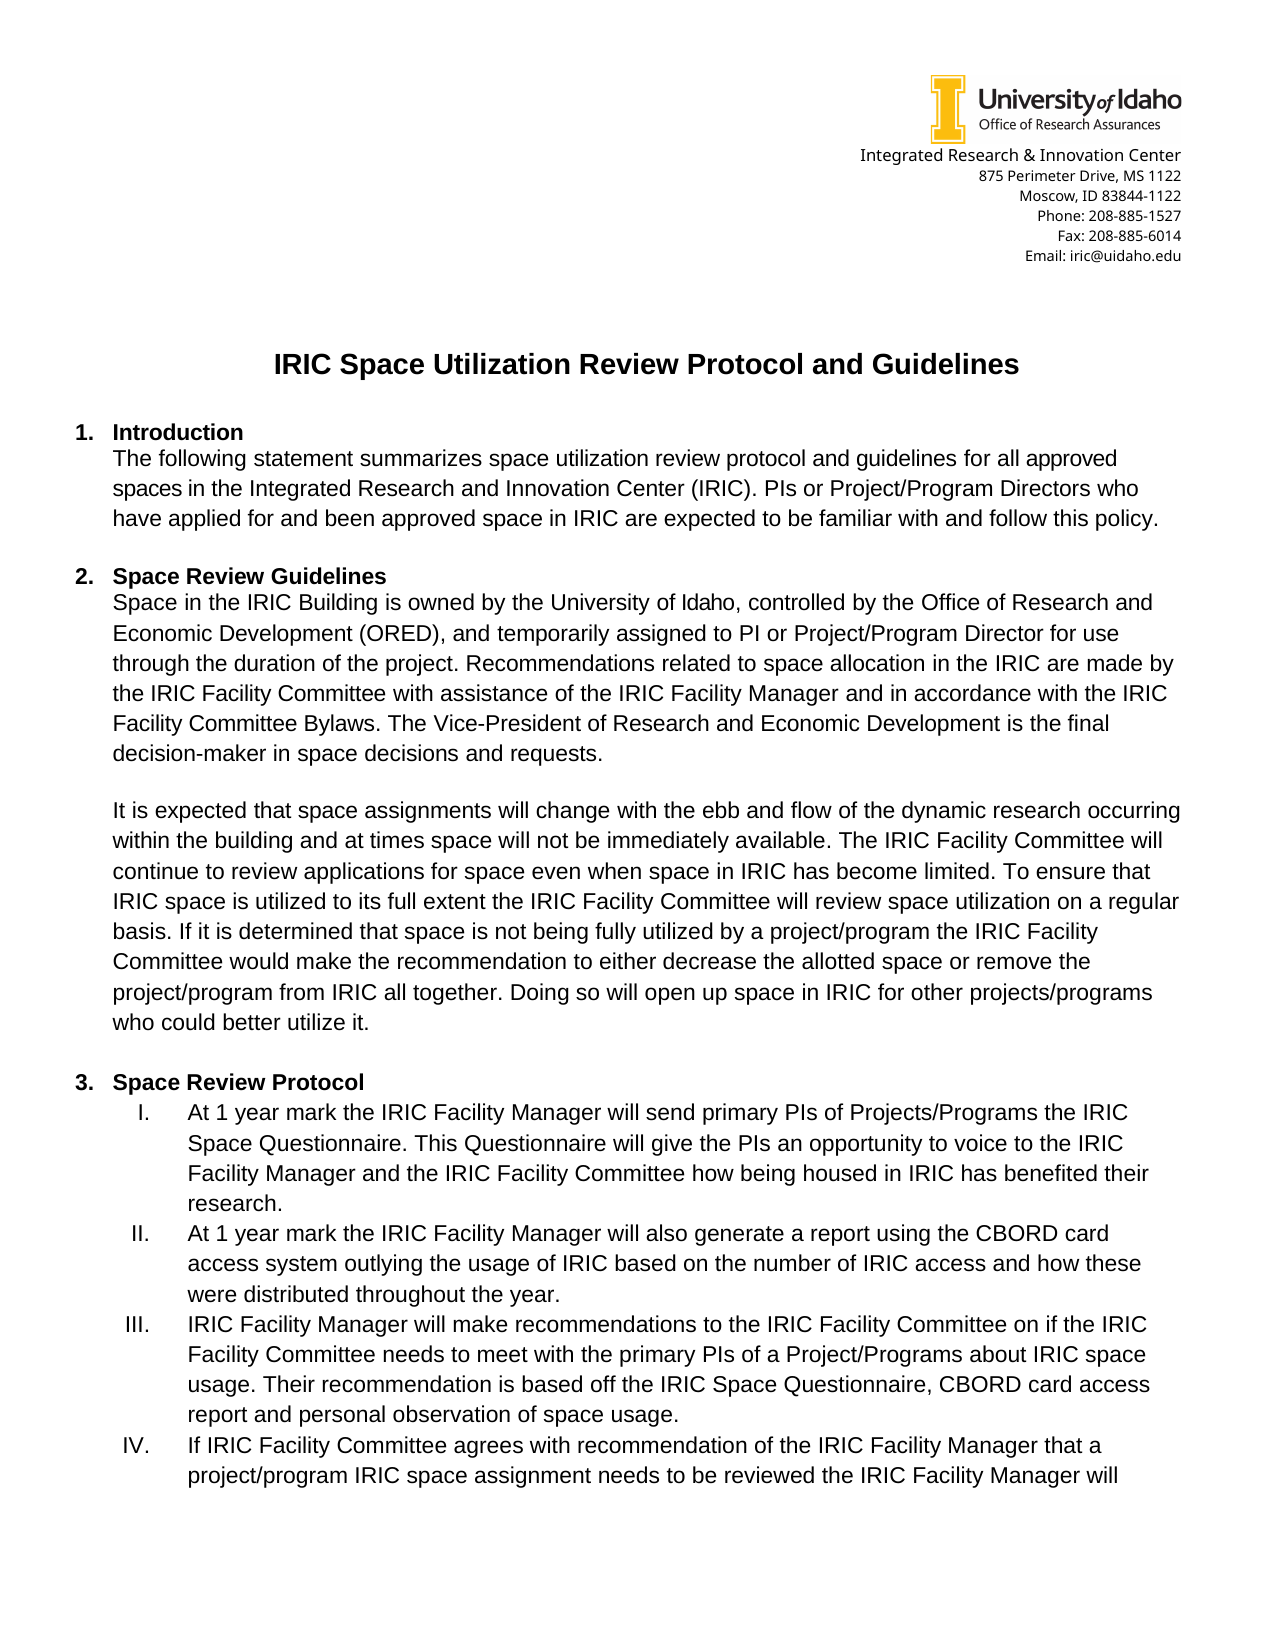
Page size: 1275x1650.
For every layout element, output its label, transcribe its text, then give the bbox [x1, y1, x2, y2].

list IRIC Facility Manager will make recommendations to the IRIC Facility Committee on if the IRIC Facility Committee needs to meet with the primary PIs of a Project/Programs about IRIC space usage. Their recommendation is based off the IRIC Space Questionnaire, CBORD card access report and personal observation of space usage. [150, 1311, 1181, 1428]
subtitle Space Review Guidelines [75, 563, 1181, 589]
text Space in the IRIC Building is owned by the University of Idaho, controlled by the Office of Research and Economic Development (ORED), and temporarily assigned to PI or Project/Program Director for use through the duration of the project. Recommendations related to space allocation in the IRIC are made by the IRIC Facility Committee with assistance of the IRIC Facility Manager and in accordance with the IRIC Facility Committee Bylaws. The Vice-President of Research and Economic Development is the final decision-maker in space decisions and requests. [112, 589, 1181, 767]
text It is expected that space assignments will change with the ebb and flow of the dynamic research occurring within the building and at times space will not be immediately available. The IRIC Facility Committee will continue to review applications for space even when space in IRIC has become limited. To ensure that IRIC space is utilized to its full extent the IRIC Facility Committee will review space utilization on a regular basis. If it is determined that space is not being fully utilized by a project/program the IRIC Facility Committee would make the recommendation to either decrease the allotted space or remove the project/program from IRIC all together. Doing so will open up space in IRIC for other projects/programs who could better utilize it. [112, 797, 1181, 1035]
subtitle Introduction [75, 419, 1181, 445]
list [150, 1432, 1181, 1488]
list Space Review Protocol [75, 1069, 1181, 1096]
list At 1 year mark the IRIC Facility Manager will send primary PIs of Projects/Programs the IRIC Space Questionnaire. This Questionnaire will give the PIs an opportunity to voice to the IRIC Facility Manager and the IRIC Facility Committee how being housed in IRIC has benefited their research. [150, 1099, 1181, 1216]
text The following statement summarizes space utilization review protocol and guidelines for all approved spaces in the Integrated Research and Innovation Center (IRIC). PIs or Project/Program Directors who have applied for and been approved space in IRIC are expected to be familiar with and follow this policy. [112, 445, 1181, 532]
subtitle IRIC Space Utilization Review Protocol and Guidelines [112, 347, 1181, 381]
list At 1 year mark the IRIC Facility Manager will also generate a report using the CBORD card access system outlying the usage of IRIC based on the number of IRIC access and how these were distributed throughout the year. [150, 1220, 1181, 1307]
picture [930, 75, 1182, 144]
